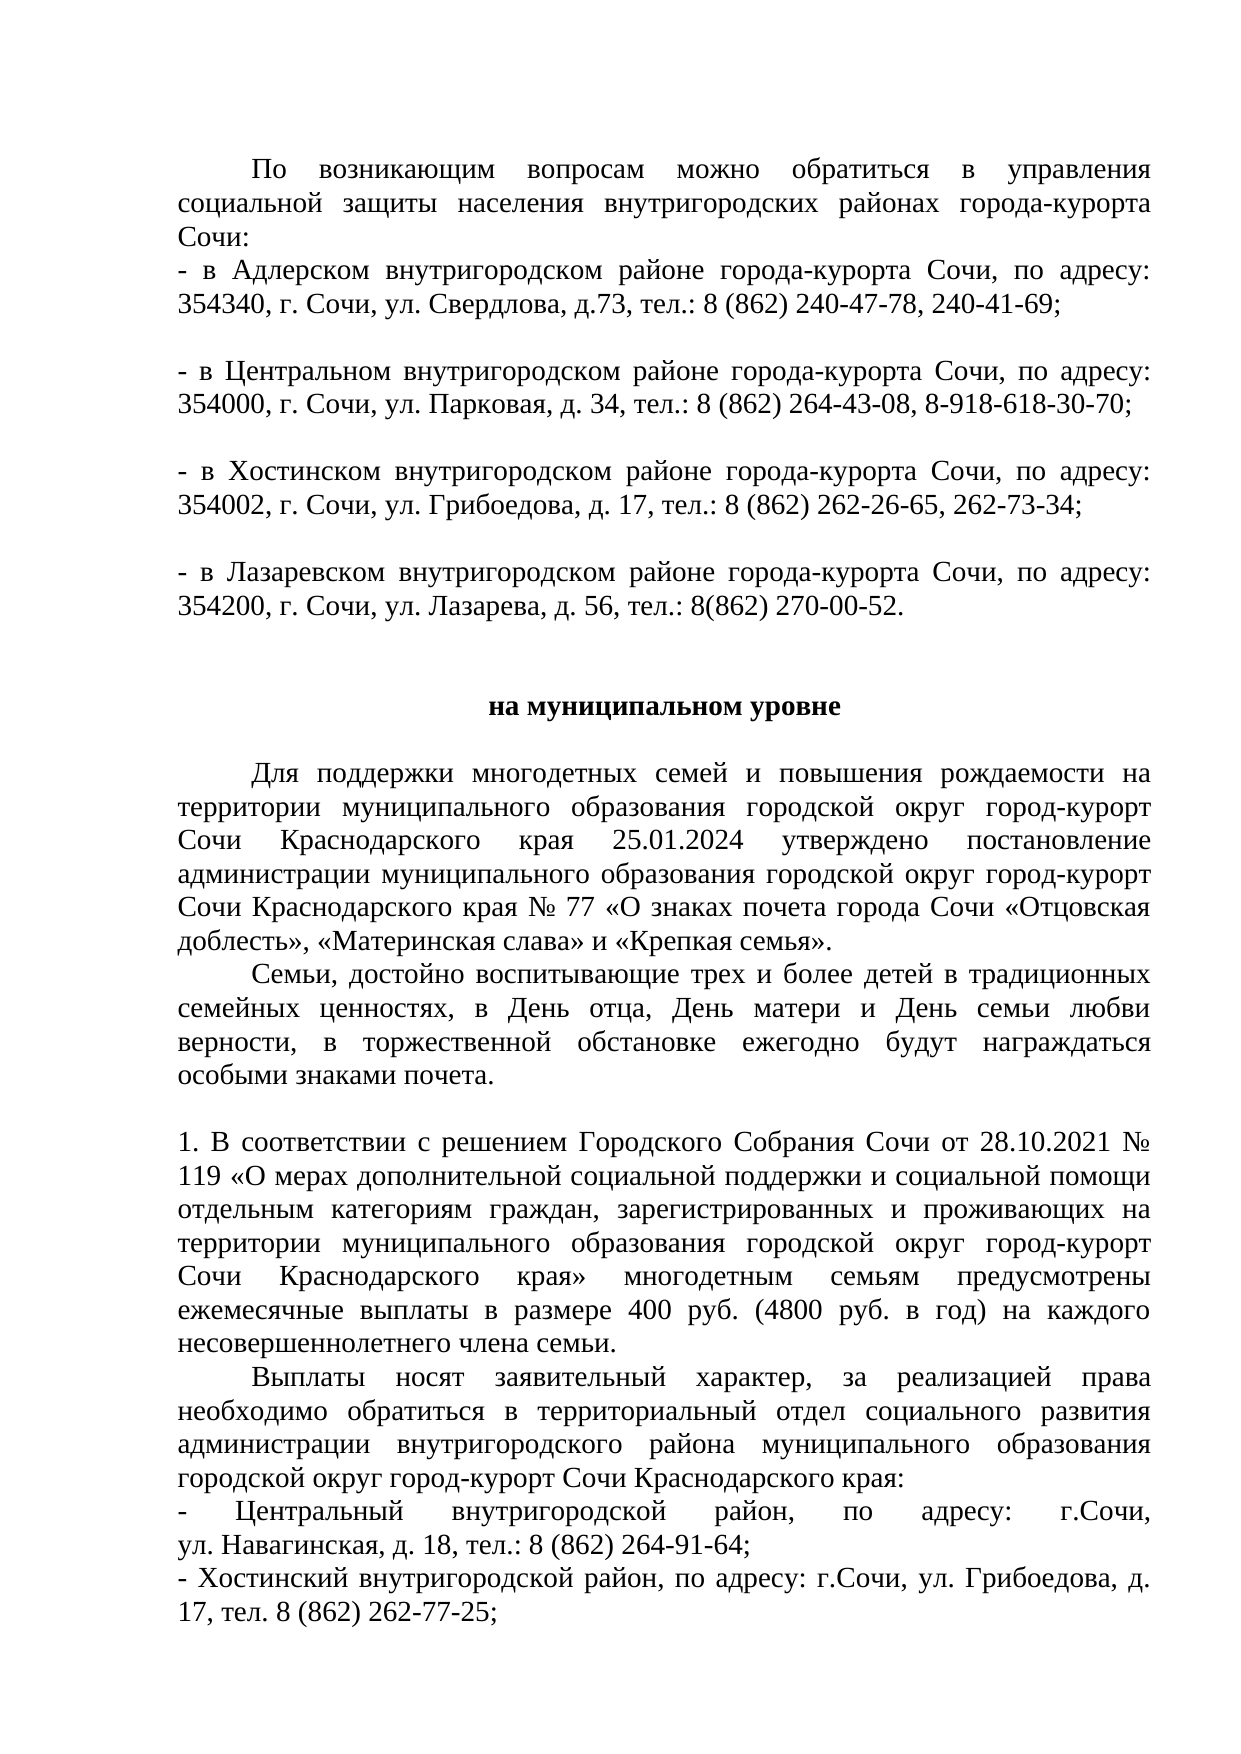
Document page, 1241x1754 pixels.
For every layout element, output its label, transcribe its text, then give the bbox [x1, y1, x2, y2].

text на муниципальном уровне [177, 688, 1152, 722]
text - в Адлерском внутригородском районе города-курорта Сочи, по адресу: 354340, г. Сочи, ул. Свердлова, д.73, тел.: 8 (862) 240-47-78, 240-41-69; [177, 252, 1152, 319]
text - в Лазаревском внутригородском районе города-курорта Сочи, по адресу: 354200, г. Сочи, ул. Лазарева, д. 56, тел.: 8(862) 270-00-52. [177, 554, 1152, 621]
text - Хостинский внутригородской район, по адресу: г.Сочи, ул. Грибоедова, д. 17, тел. 8 (862) 262-77-25; [177, 1560, 1152, 1627]
text Выплаты носят заявительный характер, за реализацией права необходимо обратиться в территориальный отдел социального развития администрации внутригородского района муниципального образования городской округ город-курорт Сочи Краснодарского края: [177, 1359, 1152, 1493]
text - в Центральном внутригородском районе города-курорта Сочи, по адресу: 354000, г. Сочи, ул. Парковая, д. 34, тел.: 8 (862) 264-43-08, 8-918-618-30-70; [177, 353, 1152, 420]
text По возникающим вопросам можно обратиться в управления социальной защиты населения внутригородских районах города-курорта Сочи: [177, 152, 1152, 252]
text 1. В соответствии с решением Городского Собрания Сочи от 28.10.2021 № 119 «О мерах дополнительной социальной поддержки и социальной помощи отдельным категориям граждан, зарегистрированных и проживающих на территории муниципального образования городской округ город-курорт Сочи Краснодарского края» многодетным семьям предусмотрены ежемесячные выплаты в размере 400 руб. (4800 руб. в год) на каждого несовершеннолетнего члена семьи. [177, 1124, 1152, 1359]
text Для поддержки многодетных семей и повышения рождаемости на территории муниципального образования городской округ город-курорт Сочи Краснодарского края 25.01.2024 утверждено постановление администрации муниципального образования городской округ город-курорт Сочи Краснодарского края № 77 «О знаках почета города Сочи «Отцовская доблесть», «Материнская слава» и «Крепкая семья». [177, 755, 1152, 957]
text Семьи, достойно воспитывающие трех и более детей в традиционных семейных ценностях, в День отца, День матери и День семьи любви верности, в торжественной обстановке ежегодно будут награждаться особыми знаками почета. [177, 957, 1152, 1091]
text - в Хостинском внутригородском районе города-курорта Сочи, по адресу: 354002, г. Сочи, ул. Грибоедова, д. 17, тел.: 8 (862) 262-26-65, 262-73-34; [177, 453, 1152, 521]
text - Центральный внутригородской район, по адресу: г.Сочи, ул. Навагинская, д. 18, тел.: 8 (862) 264-91-64; [177, 1493, 1152, 1560]
